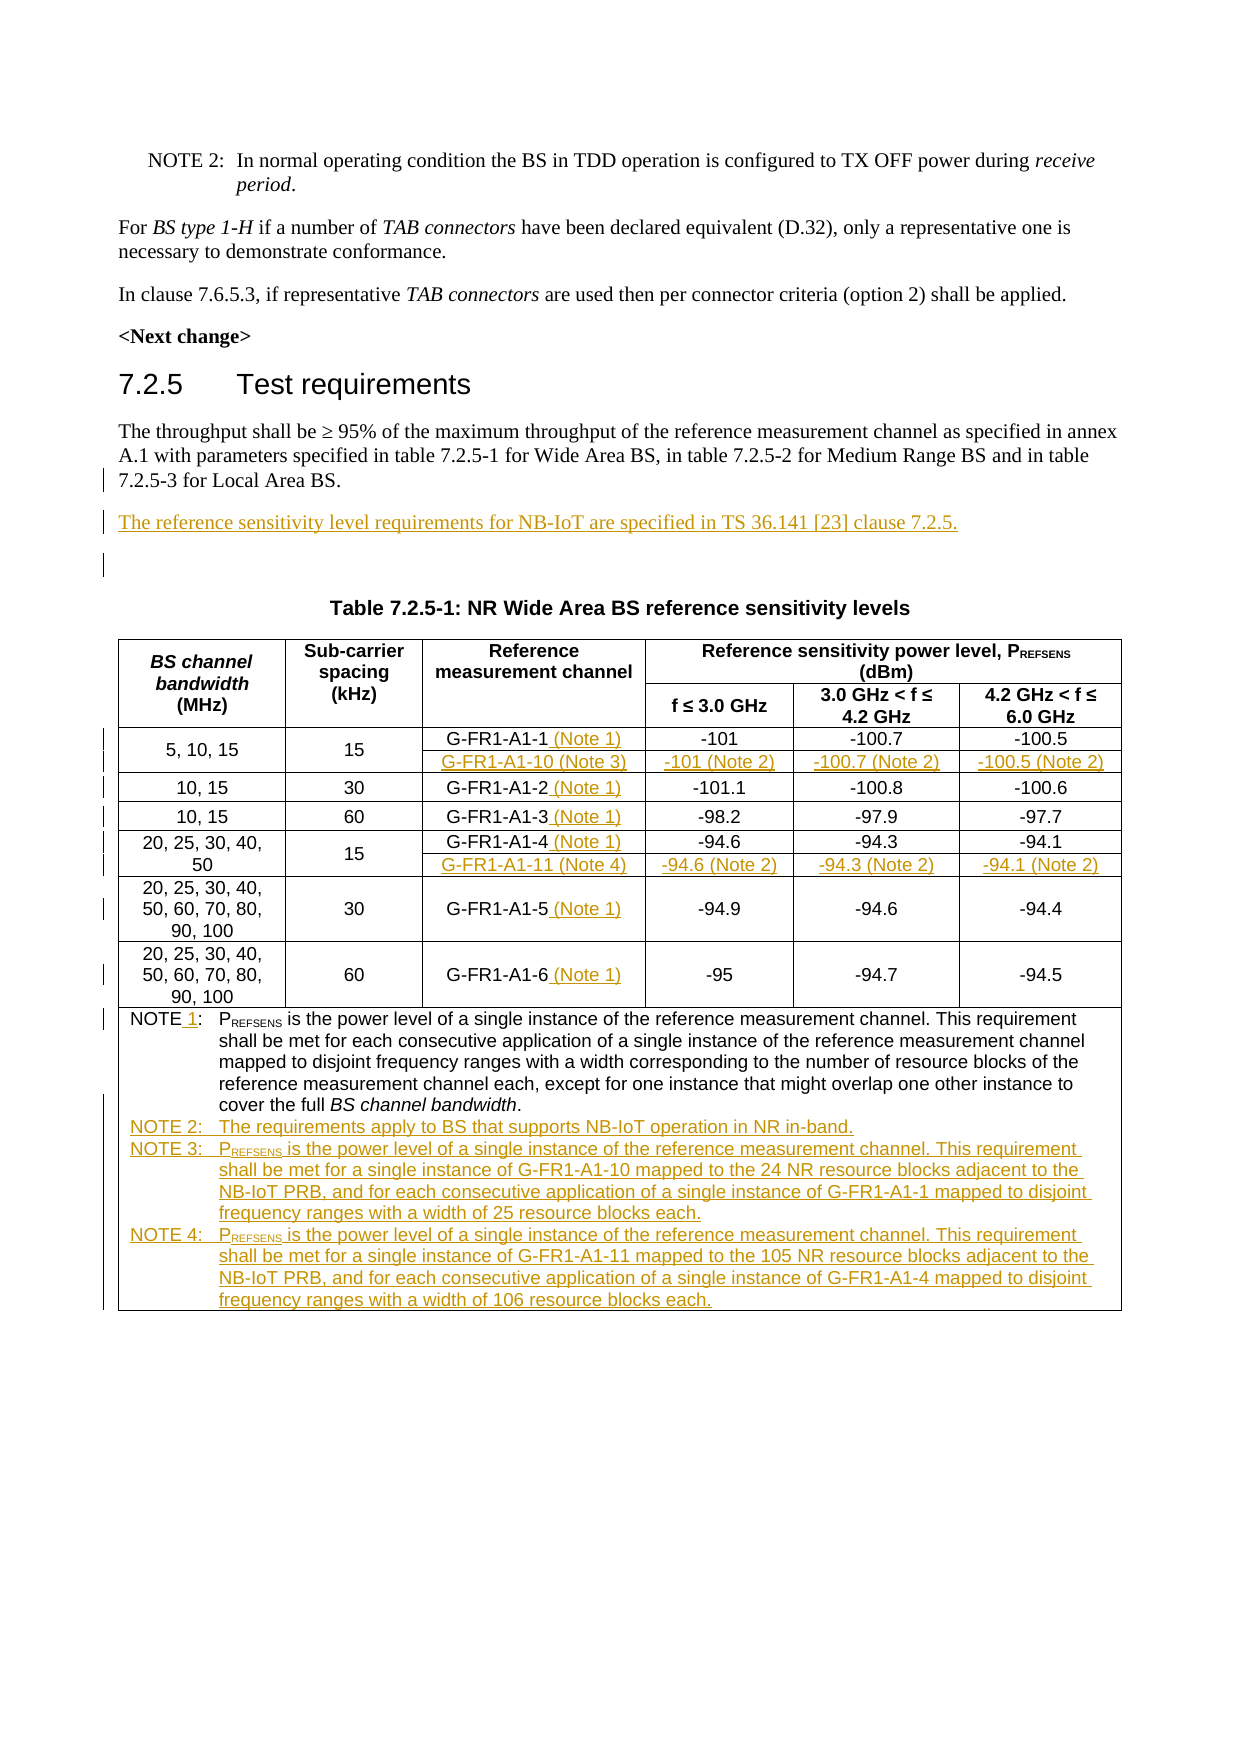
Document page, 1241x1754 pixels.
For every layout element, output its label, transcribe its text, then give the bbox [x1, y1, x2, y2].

table_cell -100.5 [960, 728, 1121, 749]
table_cell 20, 25, 30, 40, 50, 60, 70, 80, 90, 100 [119, 877, 285, 941]
text NOTE 2: In normal operating condition the BS in TDD operation is configured to TX OFF power during receive period. [148, 148, 1122, 196]
table_cell -97.9 [794, 802, 959, 830]
table_cell 30 [286, 773, 422, 801]
table_cell f ≤ 3.0 GHz [646, 684, 793, 727]
table_cell -94.9 [646, 877, 793, 941]
table_header Reference measurement channel [423, 640, 645, 727]
table_cell [960, 751, 1121, 772]
table_cell 5, 10, 15 [119, 728, 285, 772]
table_cell -94.5 [960, 942, 1121, 1007]
text In clause 7.6.5.3, if representative TAB connectors are used then per connector criteria (option 2) shall be applied. [118, 281, 1122, 306]
table_cell 60 [286, 942, 422, 1007]
table_cell -95 [646, 942, 793, 1007]
text <Next change> [118, 324, 1122, 348]
table_cell -100.8 [794, 773, 959, 801]
table_cell 10, 15 [119, 802, 285, 830]
table_cell NOTE: PREFSENS is the power level of a single instance of the reference measurement channel. This requirement shall be met for each consecutive application of a single instance of the reference measurement channel mapped to disjoint frequency ranges with a width corresponding to the number of resource blocks of the reference measurement channel each, except for one instance that might overlap one other instance to cover the full BS channel bandwidth. [119, 1008, 1121, 1310]
table_cell -94.3 [794, 831, 959, 853]
table_cell -94.7 [794, 942, 959, 1007]
subtitle 7.2.5 Test requirements [118, 367, 1122, 401]
table_cell G-FR1-A1-4 [423, 831, 645, 853]
table_cell -94.1 [960, 831, 1121, 853]
table_cell -100.7 [794, 728, 959, 749]
table_cell 60 [286, 802, 422, 830]
table_cell G-FR1-A1-1 [423, 728, 645, 749]
table_header Reference sensitivity power level, PREFSENS (dBm) [646, 640, 1121, 683]
table_cell G-FR1-A1-2 [423, 773, 645, 801]
table_cell 4.2 GHz < f ≤ 6.0 GHz [960, 684, 1121, 727]
table_cell -101 [646, 728, 793, 749]
table_cell -98.2 [646, 802, 793, 830]
table_cell 15 [286, 831, 422, 876]
table_cell [646, 751, 793, 772]
table_cell [646, 854, 793, 876]
table_cell -101.1 [646, 773, 793, 801]
text The throughput shall be ≥ 95% of the maximum throughput of the reference measurement channel as specified in annex A.1 with parameters specified in table 7.2.5-1 for Wide Area BS, in table 7.2.5-2 for Medium Range BS and in table 7.2.5-3 for Local Area BS. [118, 419, 1122, 492]
table_cell -94.6 [646, 831, 793, 853]
table_header Sub-carrier spacing (kHz) [286, 640, 422, 727]
table_cell [960, 854, 1121, 876]
table_cell [423, 751, 645, 772]
table_cell 3.0 GHz < f ≤ 4.2 GHz [794, 684, 959, 727]
table_cell 15 [286, 728, 422, 772]
table_cell -97.7 [960, 802, 1121, 830]
table_cell 20, 25, 30, 40, 50 [119, 831, 285, 876]
table_cell [794, 854, 959, 876]
table_cell G-FR1-A1-6 [423, 942, 645, 1007]
table_cell G-FR1-A1-5 [423, 877, 645, 941]
text Table 7.2.5-1: NR Wide Area BS reference sensitivity levels [118, 596, 1122, 620]
table_cell 10, 15 [119, 773, 285, 801]
table_cell [423, 854, 645, 876]
table_cell -100.6 [960, 773, 1121, 801]
table_cell 20, 25, 30, 40, 50, 60, 70, 80, 90, 100 [119, 942, 285, 1007]
table_header BS channel bandwidth (MHz) [119, 640, 285, 727]
table_cell 30 [286, 877, 422, 941]
table_cell -94.4 [960, 877, 1121, 941]
text For BS type 1-H if a number of TAB connectors have been declared equivalent (D.32), only a representative one is necessary to demonstrate conformance. [118, 214, 1122, 263]
table_cell [794, 751, 959, 772]
table_cell G-FR1-A1-3 [423, 802, 645, 830]
table_cell -94.6 [794, 877, 959, 941]
